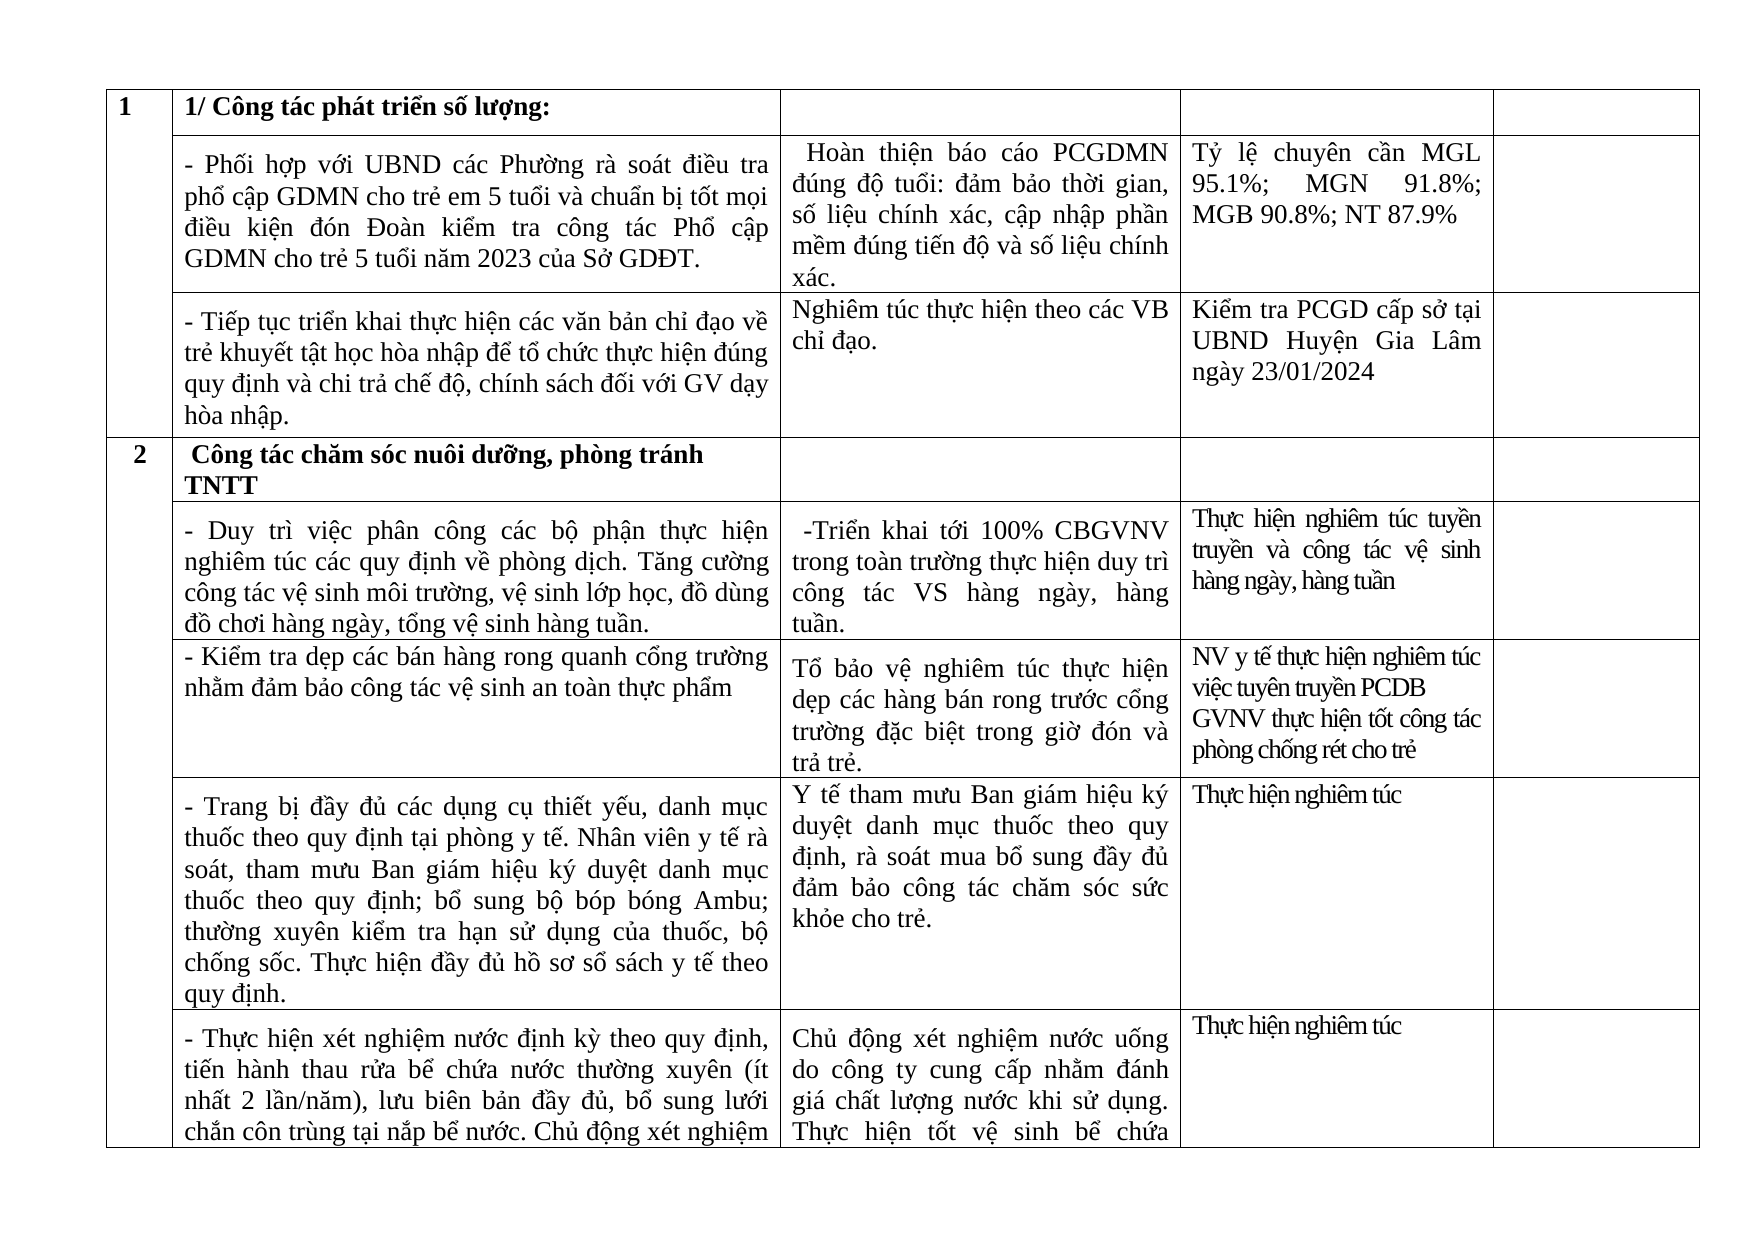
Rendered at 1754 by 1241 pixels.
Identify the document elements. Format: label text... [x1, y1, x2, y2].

table_cell 2 [107, 438, 172, 1147]
table_cell -Triển khai tới 100% CBGVNV trong toàn trường thực hiện duy trì công tác VS hàng ngày, hàng tuần. [781, 502, 1180, 639]
table_cell 1 [107, 90, 172, 437]
table_cell - Trang bị đầy đủ các dụng cụ thiết yếu, danh mục thuốc theo quy định tại phòng y tế. Nhân viên y tế rà soát, tham mưu Ban giám hiệu ký duyệt danh mục thuốc theo quy định; bổ sung bộ bóp bóng Ambu; thường xuyên kiểm tra hạn sử dụng của thuốc, bộ chống sốc. Thực hiện đầy đủ hồ sơ sổ sách y tế theo quy định. [173, 778, 780, 1008]
table_cell [1494, 136, 1699, 292]
table_cell Thực hiện nghiêm túc [1181, 778, 1493, 1008]
table_cell [1494, 1010, 1699, 1147]
table_cell [1494, 438, 1699, 501]
table_cell [1494, 293, 1699, 437]
table_cell - Phối hợp với UBND các Phường rà soát điều tra phổ cập GDMN cho trẻ em 5 tuổi và chuẩn bị tốt mọi điều kiện đón Đoàn kiểm tra công tác Phổ cập GDMN cho trẻ 5 tuổi năm 2023 của Sở GDĐT. [173, 136, 780, 292]
table_cell 1/ Công tác phát triển số lượng: [173, 90, 780, 135]
table_cell [1181, 438, 1493, 501]
table_cell - Duy trì việc phân công các bộ phận thực hiện nghiêm túc các quy định về phòng dịch. Tăng cường công tác vệ sinh môi trường, vệ sinh lớp học, đồ dùng đồ chơi hàng ngày, tổng vệ sinh hàng tuần. [173, 502, 780, 639]
table_cell [781, 90, 1180, 135]
table_cell Thực hiện nghiêm túc tuyền truyền và công tác vệ sinh hàng ngày, hàng tuần [1181, 502, 1493, 639]
table_cell [1494, 640, 1699, 777]
table_cell [1181, 90, 1493, 135]
table_cell Nghiêm túc thực hiện theo các VB chỉ đạo. [781, 293, 1180, 437]
table_cell [781, 438, 1180, 501]
table_cell Hoàn thiện báo cáo PCGDMN đúng độ tuổi: đảm bảo thời gian, số liệu chính xác, cập nhập phần mềm đúng tiến độ và số liệu chính xác. [781, 136, 1180, 292]
table_cell - Tiếp tục triển khai thực hiện các văn bản chỉ đạo về trẻ khuyết tật học hòa nhập để tổ chức thực hiện đúng quy định và chi trả chế độ, chính sách đối với GV dạy hòa nhập. [173, 293, 780, 437]
table_cell Kiểm tra PCGD cấp sở tại UBND Huyện Gia Lâm ngày 23/01/2024 [1181, 293, 1493, 437]
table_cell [781, 1010, 1180, 1147]
table_cell [1494, 778, 1699, 1008]
table_cell - Kiểm tra dẹp các bán hàng rong quanh cổng trường nhằm đảm bảo công tác vệ sinh an toàn thực phẩm [173, 640, 780, 777]
table_cell Tỷ lệ chuyên cần MGL 95.1%; MGN 91.8%; MGB 90.8%; NT 87.9% [1181, 136, 1493, 292]
table_cell Công tác chăm sóc nuôi dưỡng, phòng tránh TNTT [173, 438, 780, 501]
table_cell [1494, 90, 1699, 135]
table_cell [1494, 502, 1699, 639]
table_cell NV y tế thực hiện nghiêm túc việc tuyên truyền PCDB GVNV thực hiện tốt công tác phòng chống rét cho trẻ [1181, 640, 1493, 777]
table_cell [1181, 1010, 1493, 1147]
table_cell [173, 1010, 780, 1147]
table_cell Tổ bảo vệ nghiêm túc thực hiện dẹp các hàng bán rong trước cổng trường đặc biệt trong giờ đón và trả trẻ. [781, 640, 1180, 777]
table_cell Y tế tham mưu Ban giám hiệu ký duyệt danh mục thuốc theo quy định, rà soát mua bổ sung đầy đủ đảm bảo công tác chăm sóc sức khỏe cho trẻ. [781, 778, 1180, 1008]
